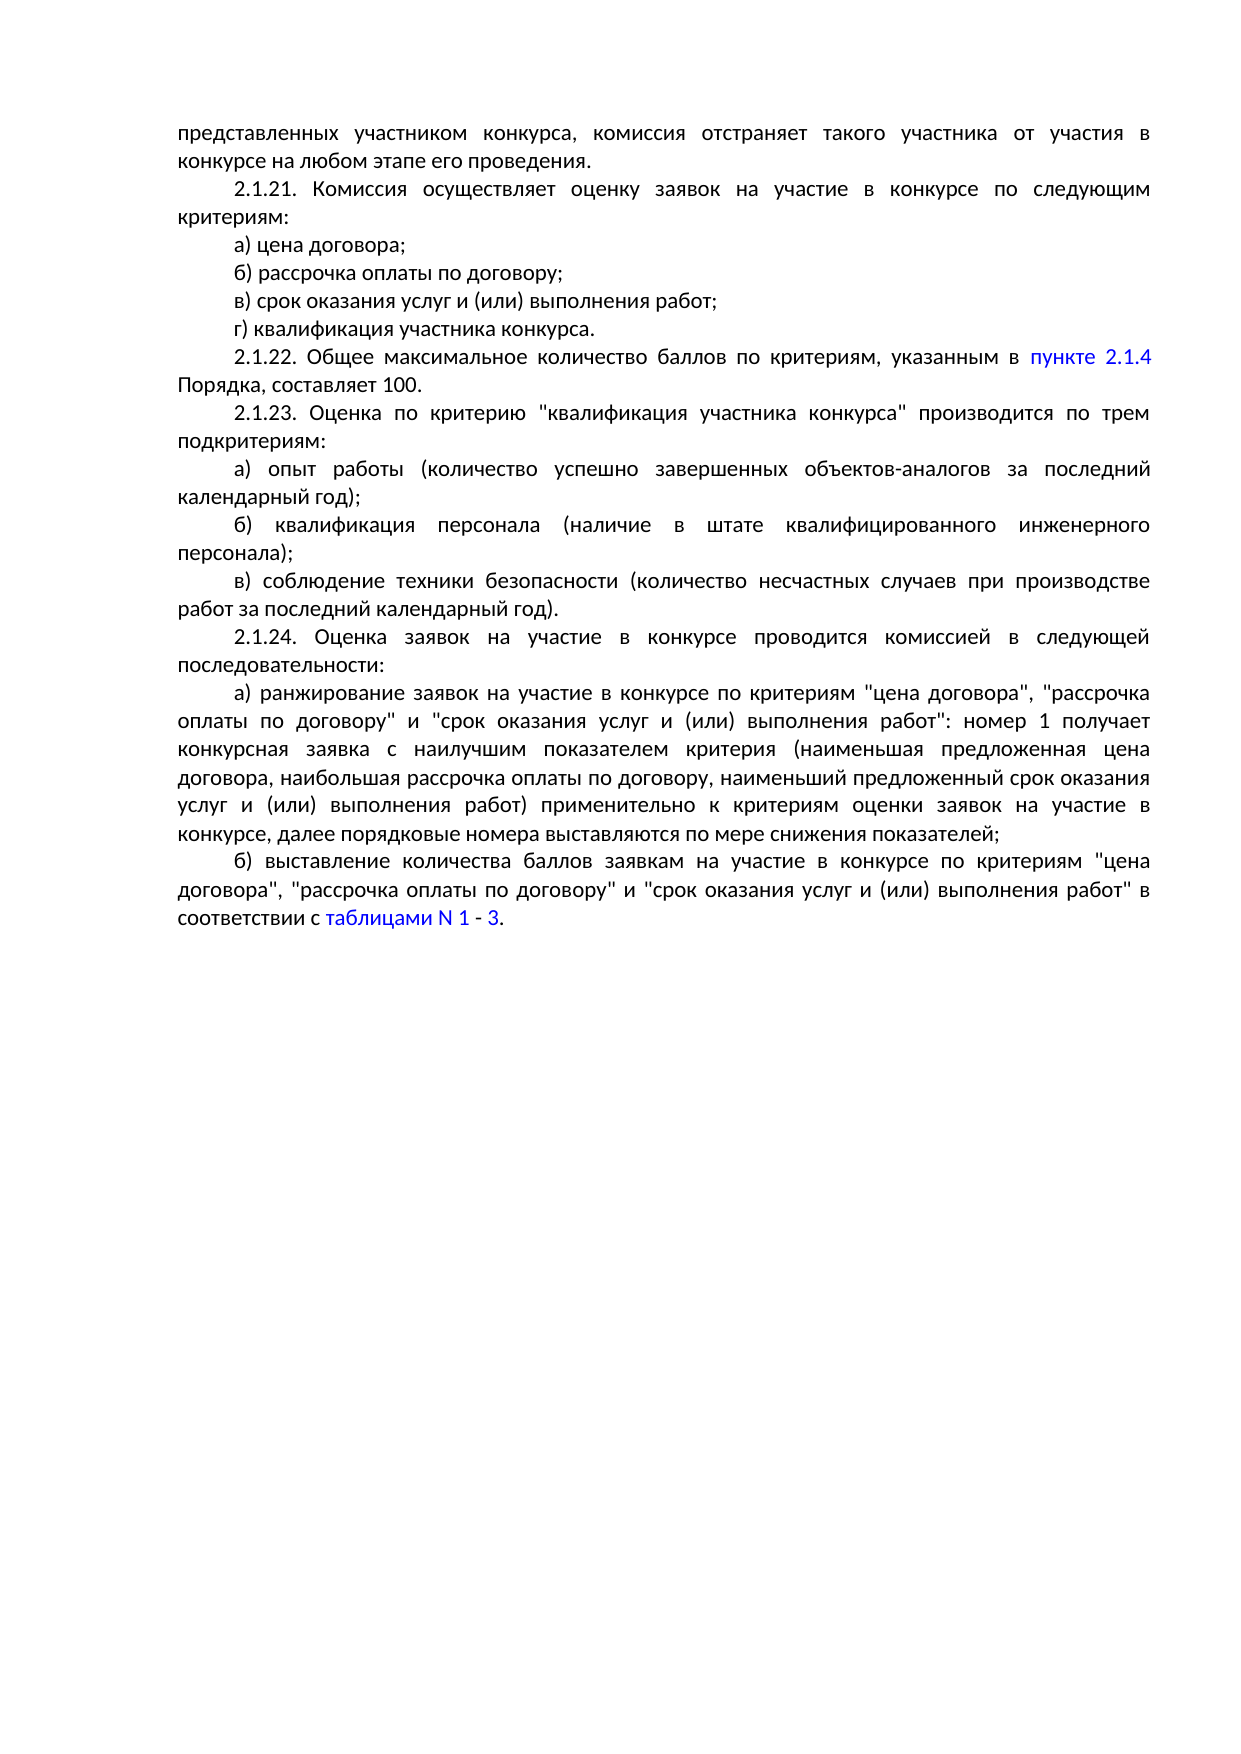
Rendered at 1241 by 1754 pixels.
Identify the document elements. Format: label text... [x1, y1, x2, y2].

text б) выставление количества баллов заявкам на участие в конкурсе по критериям "цена договора", "рассрочка оплаты по договору" и "срок оказания услуг и (или) выполнения работ" в соответствии с таблицами N 1 - 3. [177, 847, 1152, 931]
text б) рассрочка оплаты по договору; [177, 258, 1152, 286]
text в) срок оказания услуг и (или) выполнения работ; [177, 286, 1152, 314]
text 2.1.22. Общее максимальное количество баллов по критериям, указанным в пункте 2.1.4 Порядка, составляет 100. [177, 342, 1152, 398]
text 2.1.24. Оценка заявок на участие в конкурсе проводится комиссией в следующей последовательности: [177, 622, 1152, 678]
text г) квалификация участника конкурса. [177, 314, 1152, 342]
text 2.1.21. Комиссия осуществляет оценку заявок на участие в конкурсе по следующим критериям: [177, 174, 1152, 230]
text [177, 118, 1152, 174]
text а) цена договора; [177, 230, 1152, 258]
text 2.1.23. Оценка по критерию "квалификация участника конкурса" производится по трем подкритериям: [177, 398, 1152, 454]
text а) опыт работы (количество успешно завершенных объектов-аналогов за последний календарный год); [177, 454, 1152, 510]
text а) ранжирование заявок на участие в конкурсе по критериям "цена договора", "рассрочка оплаты по договору" и "срок оказания услуг и (или) выполнения работ": номер 1 получает конкурсная заявка с наилучшим показателем критерия (наименьшая предложенная цена договора, наибольшая рассрочка оплаты по договору, наименьший предложенный срок оказания услуг и (или) выполнения работ) применительно к критериям оценки заявок на участие в конкурсе, далее порядковые номера выставляются по мере снижения показателей; [177, 678, 1152, 847]
text б) квалификация персонала (наличие в штате квалифицированного инженерного персонала); [177, 510, 1152, 566]
text в) соблюдение техники безопасности (количество несчастных случаев при производстве работ за последний календарный год). [177, 566, 1152, 622]
